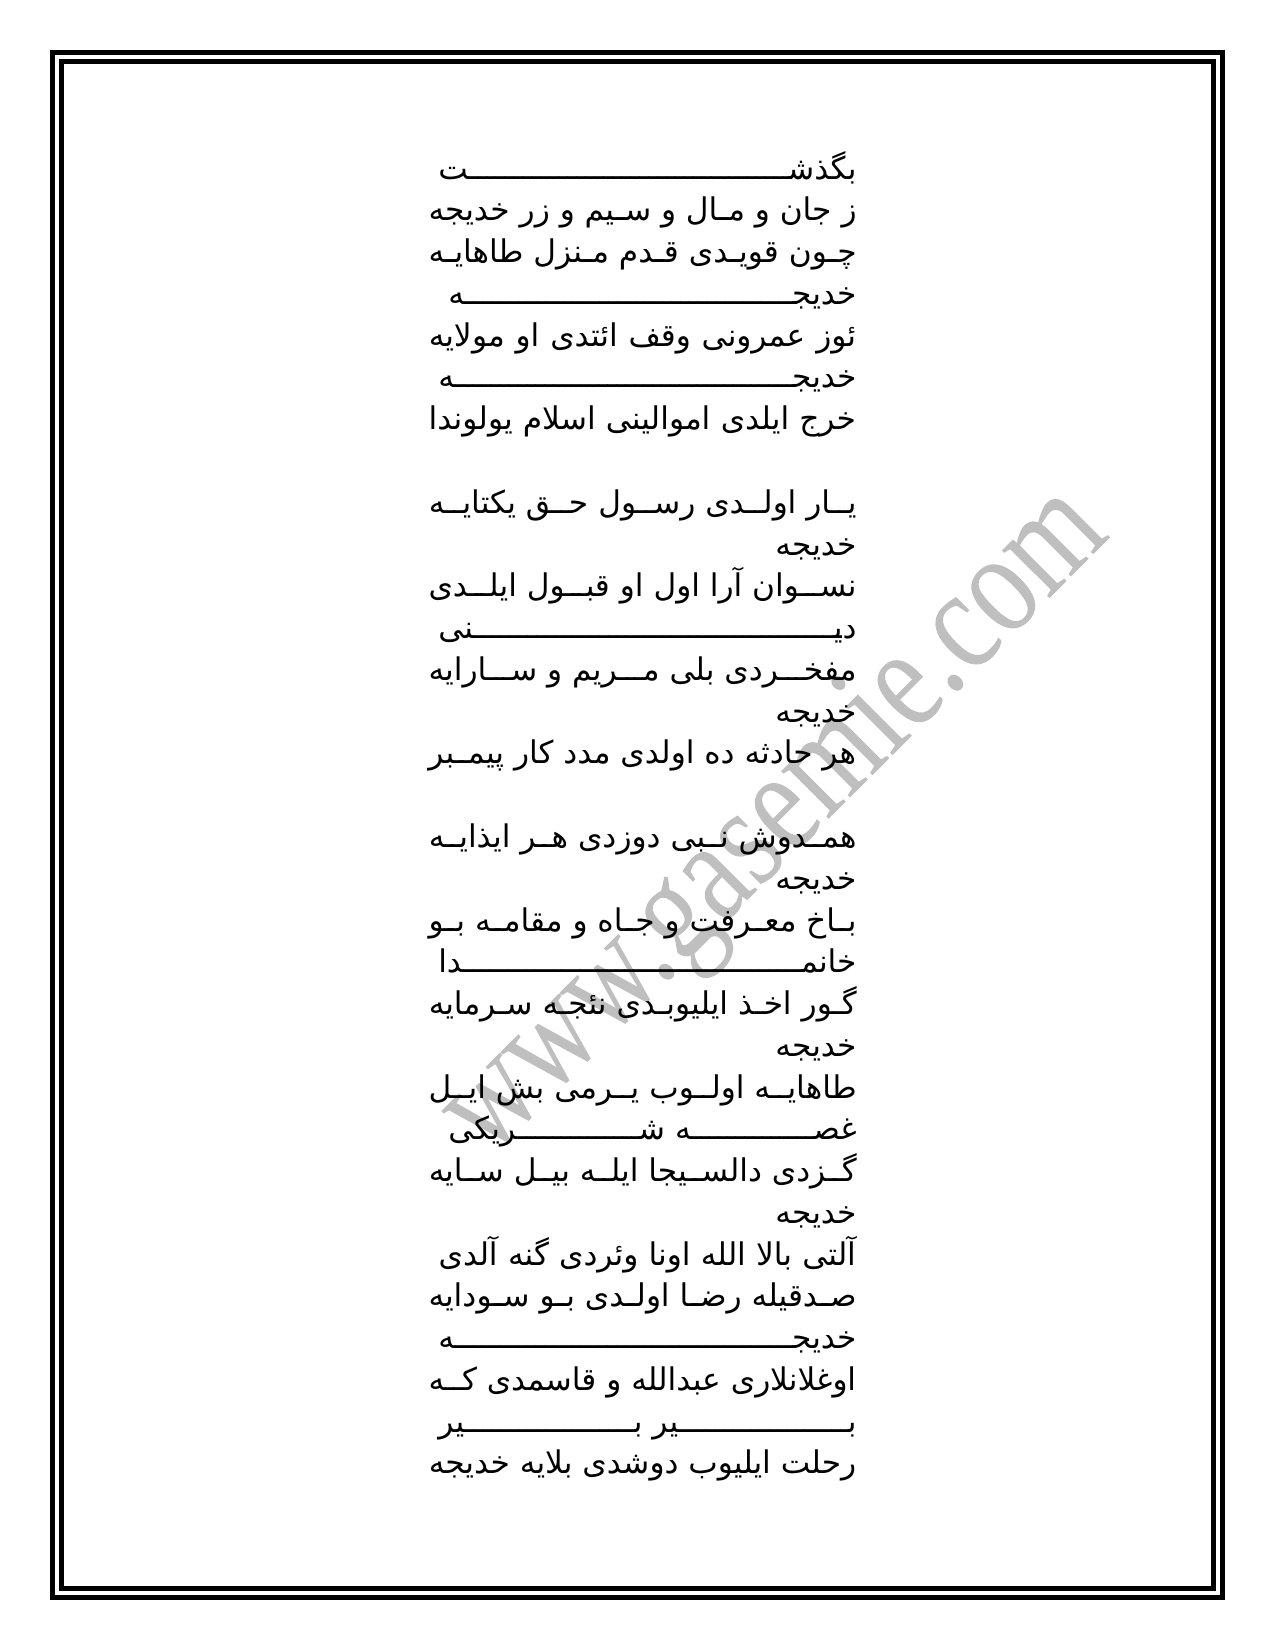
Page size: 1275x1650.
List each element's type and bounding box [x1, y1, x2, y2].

text [428, 150, 856, 1481]
